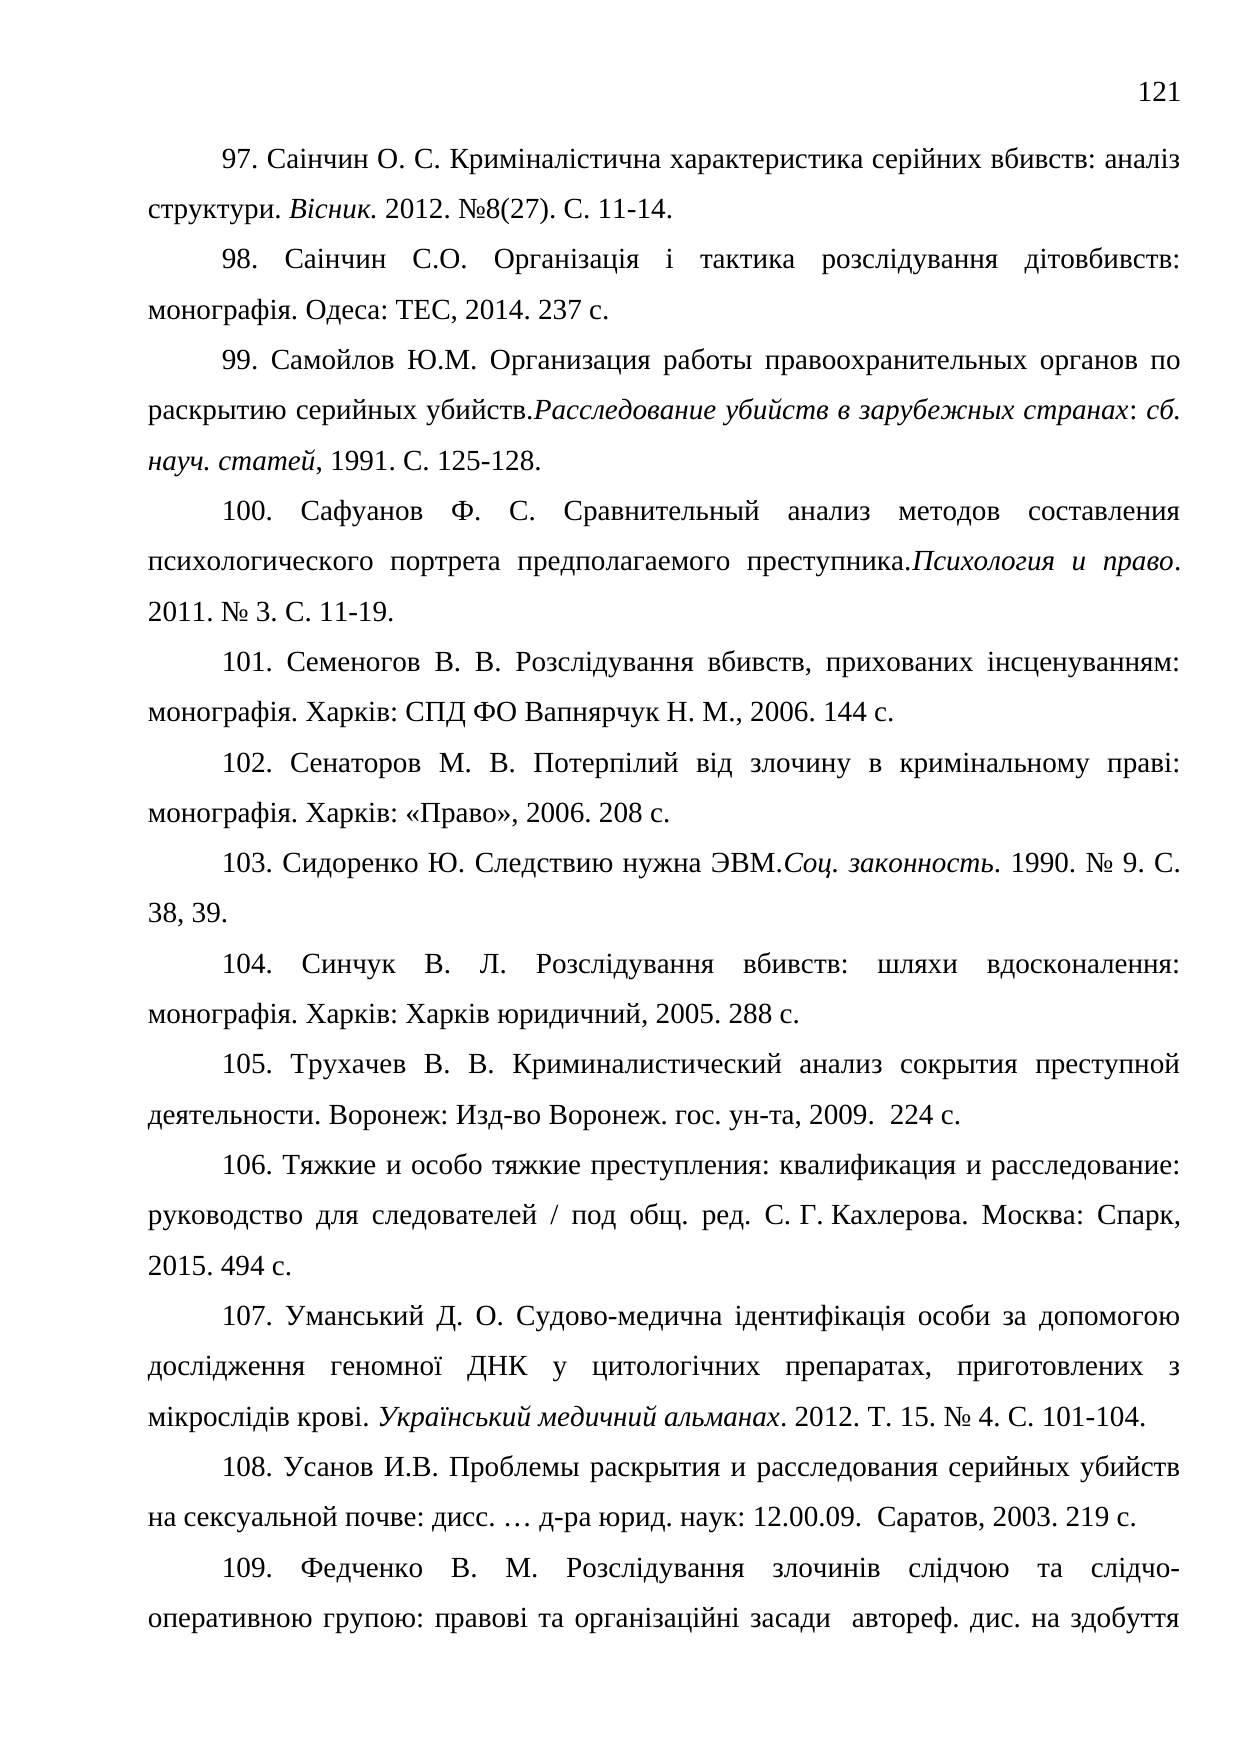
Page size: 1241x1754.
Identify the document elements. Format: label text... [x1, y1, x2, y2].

text 101. Семеногов В. В. Розслідування вбивств, прихованих інсценуванням: монографія. Харків: СПД ФО Вапнярчук Н. М., 2006. 144 с. [148, 644, 1181, 728]
text 102. Сенаторов М. В. Потерпілий від злочину в кримінальному праві: монографія. Харків: «Право», 2006. 208 с. [148, 745, 1181, 828]
text 103. Сидоренко Ю. Следствию нужна ЭВМ.Соц. законность. 1990. № 9. С. 38, 39. [148, 845, 1181, 929]
text 108. Усанов И.В. Проблемы раскрытия и расследования серийных убийств на сексуальной почве: дисс. … д-ра юрид. наук: 12.00.09. Саратов, 2003. 219 с. [148, 1449, 1181, 1533]
text 99. Самойлов Ю.М. Организация работы правоохранительных органов по раскрытию серийных убийств.Расследование убийств в зарубежных странах: сб. науч. статей, 1991. С. 125-128. [148, 342, 1181, 476]
text 106. Тяжкие и особо тяжкие преступления: квалификация и расследование: руководство для следователей / под общ. ред. С. Г. Кахлерова. Москва: Спарк, 2015. 494 с. [148, 1147, 1181, 1281]
text 105. Трухачев В. В. Криминалистический анализ сокрытия преступной деятельности. Воронеж: Изд-во Воронеж. гос. ун-та, 2009. 224 с. [148, 1047, 1181, 1130]
text 107. Уманський Д. О. Судово-медична ідентифікація особи за допомогою дослідження геномної ДНК у цитологічних препаратах, приготовлених з мікрослідів крові. Український медичний альманах. 2012. Т. 15. № 4. С. 101-104. [148, 1298, 1181, 1432]
text 97. Саінчин О. С. Криміналістична характеристика серійних вбивств: аналіз структури. Вісник. 2012. №8(27). С. 11-14. [148, 141, 1181, 225]
text 98. Саінчин С.О. Організація і тактика розслідування дітовбивств: монографія. Одеса: ТЕС, 2014. 237 c. [148, 242, 1181, 325]
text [148, 1550, 1181, 1633]
text 104. Синчук В. Л. Розслідування вбивств: шляхи вдосконалення: монографія. Харків: Харків юридичний, 2005. 288 с. [148, 946, 1181, 1030]
text 100. Сафуанов Ф. С. Сравнительный анализ методов составления психологического портрета предполагаемого преступника.Психология и право. 2011. № 3. С. 11-19. [148, 493, 1181, 627]
